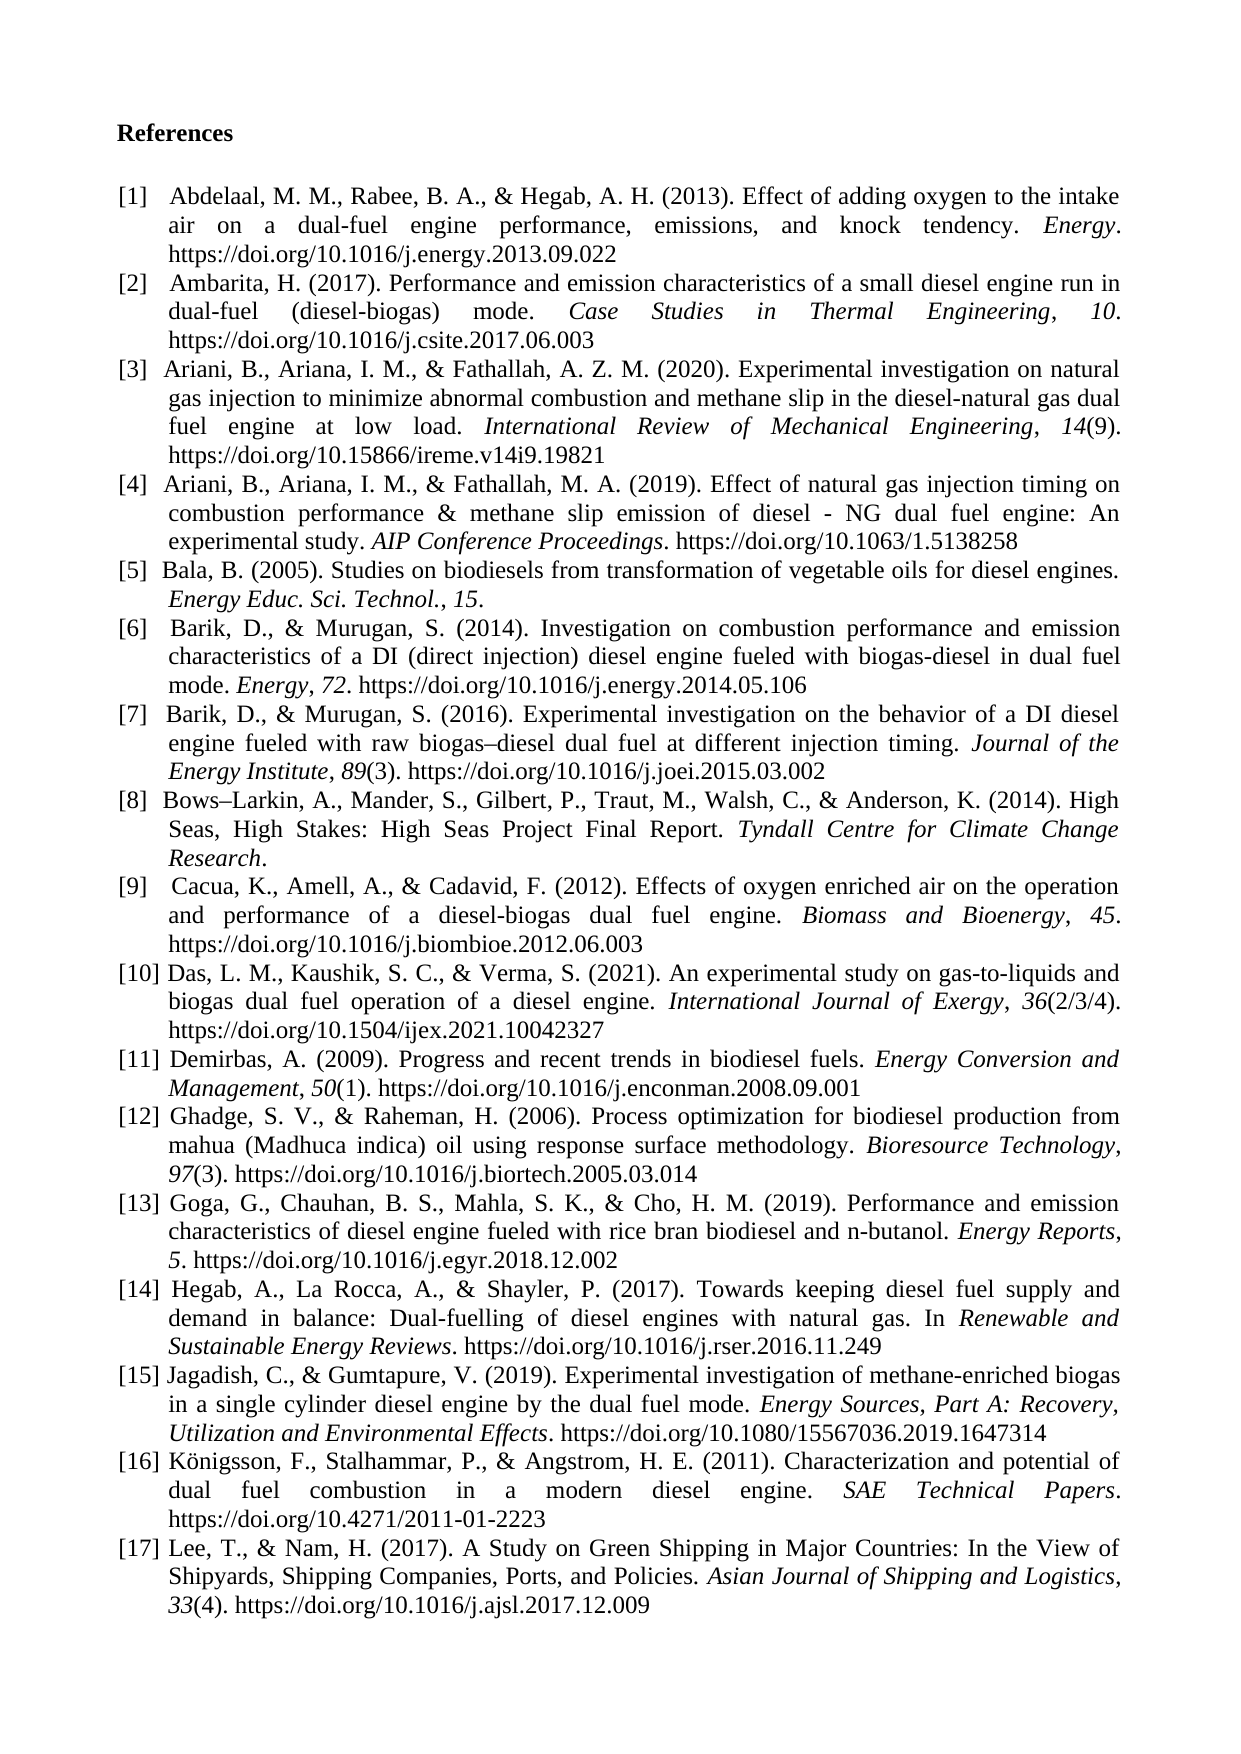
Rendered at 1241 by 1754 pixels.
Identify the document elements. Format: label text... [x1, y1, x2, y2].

text [13] Goga, G., Chauhan, B. S., Mahla, S. K., & Cho, H. M. (2019). Performance and emission characteristics of diesel engine fueled with rice bran biodiesel and n-butanol. Energy Reports, 5. https://doi.org/10.1016/j.egyr.2018.12.002 [118, 1188, 1121, 1274]
subtitle References [117, 118, 1121, 147]
text [5] Bala, B. (2005). Studies on biodiesels from transformation of vegetable oils for diesel engines. Energy Educ. Sci. Technol., 15. [118, 555, 1121, 613]
text [14] Hegab, A., La Rocca, A., & Shayler, P. (2017). Towards keeping diesel fuel supply and demand in balance: Dual-fuelling of diesel engines with natural gas. In Renewable and Sustainable Energy Reviews. https://doi.org/10.1016/j.rser.2016.11.249 [118, 1274, 1121, 1360]
text [3] Ariani, B., Ariana, I. M., & Fathallah, A. Z. M. (2020). Experimental investigation on natural gas injection to minimize abnormal combustion and methane slip in the diesel-natural gas dual fuel engine at low load. International Review of Mechanical Engineering, 14(9). https://doi.org/10.15866/ireme.v14i9.19821 [118, 354, 1121, 469]
text [6] Barik, D., & Murugan, S. (2014). Investigation on combustion performance and emission characteristics of a DI (direct injection) diesel engine fueled with biogas-diesel in dual fuel mode. Energy, 72. https://doi.org/10.1016/j.energy.2014.05.106 [118, 613, 1121, 699]
text [17] Lee, T., & Nam, H. (2017). A Study on Green Shipping in Major Countries: In the View of Shipyards, Shipping Companies, Ports, and Policies. Asian Journal of Shipping and Logistics, 33(4). https://doi.org/10.1016/j.ajsl.2017.12.009 [118, 1533, 1121, 1619]
text [4] Ariani, B., Ariana, I. M., & Fathallah, M. A. (2019). Effect of natural gas injection timing on combustion performance & methane slip emission of diesel - NG dual fuel engine: An experimental study. AIP Conference Proceedings. https://doi.org/10.1063/1.5138258 [118, 469, 1121, 555]
text [11] Demirbas, A. (2009). Progress and recent trends in biodiesel fuels. Energy Conversion and Management, 50(1). https://doi.org/10.1016/j.enconman.2008.09.001 [118, 1044, 1121, 1101]
text [2] Ambarita, H. (2017). Performance and emission characteristics of a small diesel engine run in dual-fuel (diesel-biogas) mode. Case Studies in Thermal Engineering, 10. https://doi.org/10.1016/j.csite.2017.06.003 [118, 268, 1121, 354]
text [12] Ghadge, S. V., & Raheman, H. (2006). Process optimization for biodiesel production from mahua (Madhuca indica) oil using response surface methodology. Bioresource Technology, 97(3). https://doi.org/10.1016/j.biortech.2005.03.014 [118, 1101, 1121, 1188]
text [8] Bows–Larkin, A., Mander, S., Gilbert, P., Traut, M., Walsh, C., & Anderson, K. (2014). High Seas, High Stakes: High Seas Project Final Report. Tyndall Centre for Climate Change Research. [118, 785, 1121, 871]
text [9] Cacua, K., Amell, A., & Cadavid, F. (2012). Effects of oxygen enriched air on the operation and performance of a diesel-biogas dual fuel engine. Biomass and Bioenergy, 45. https://doi.org/10.1016/j.biombioe.2012.06.003 [118, 871, 1121, 958]
text [1] Abdelaal, M. M., Rabee, B. A., & Hegab, A. H. (2013). Effect of adding oxygen to the intake air on a dual-fuel engine performance, emissions, and knock tendency. Energy. https://doi.org/10.1016/j.energy.2013.09.022 [118, 181, 1121, 268]
text [16] Königsson, F., Stalhammar, P., & Angstrom, H. E. (2011). Characterization and potential of dual fuel combustion in a modern diesel engine. SAE Technical Papers. https://doi.org/10.4271/2011-01-2223 [118, 1446, 1121, 1533]
text [15] Jagadish, C., & Gumtapure, V. (2019). Experimental investigation of methane-enriched biogas in a single cylinder diesel engine by the dual fuel mode. Energy Sources, Part A: Recovery, Utilization and Environmental Effects. https://doi.org/10.1080/15567036.2019.1647314 [118, 1360, 1121, 1446]
text [10] Das, L. M., Kaushik, S. C., & Verma, S. (2021). An experimental study on gas-to-liquids and biogas dual fuel operation of a diesel engine. International Journal of Exergy, 36(2/3/4). https://doi.org/10.1504/ijex.2021.10042327 [118, 958, 1121, 1044]
text [7] Barik, D., & Murugan, S. (2016). Experimental investigation on the behavior of a DI diesel engine fueled with raw biogas–diesel dual fuel at different injection timing. Journal of the Energy Institute, 89(3). https://doi.org/10.1016/j.joei.2015.03.002 [118, 699, 1121, 785]
